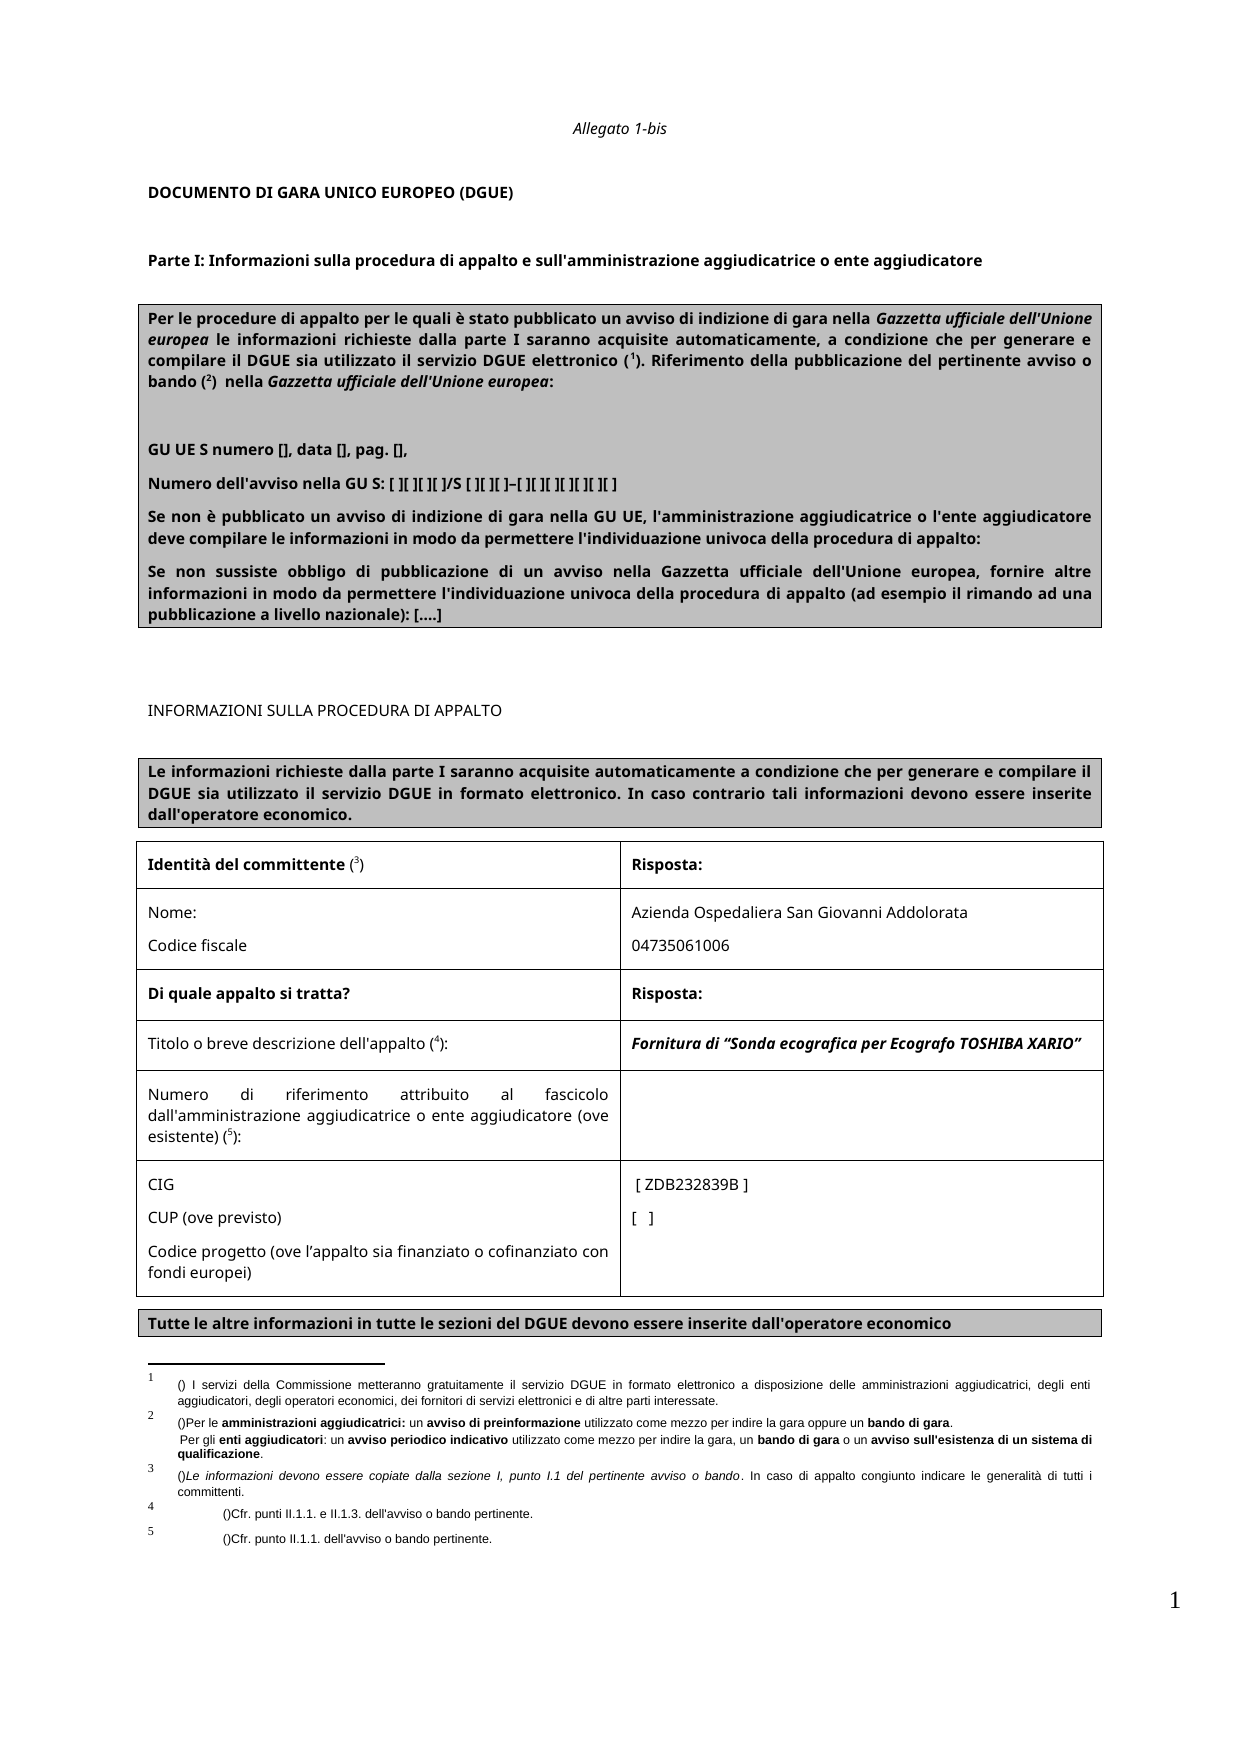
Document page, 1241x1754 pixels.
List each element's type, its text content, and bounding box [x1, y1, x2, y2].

table_cell Nome: Codice fiscale [137, 889, 620, 969]
text Allegato 1-bis [148, 118, 1093, 139]
text documento di gara unico europeo (DGUE) [148, 182, 1093, 203]
text GU UE S numero [], data [], pag. [], [139, 436, 1101, 460]
table_header Identità del committente () [137, 842, 620, 888]
table_cell [ ZDB232839B ] [ ] [621, 1161, 1103, 1296]
text Per le procedure di appalto per le quali è stato pubblicato un avviso di indizione di gara nella Gazzetta ufficiale dell'Unione europea le informazioni richieste dalla parte I saranno acquisite automaticamente, a condizione che per generare e compilare il DGUE sia utilizzato il servizio DGUE elettronico (). Riferimento della pubblicazione del pertinente avviso o bando () nella Gazzetta ufficiale dell'Unione europea: [139, 305, 1101, 392]
text Tutte le altre informazioni in tutte le sezioni del DGUE devono essere inserite dall'operatore economico [139, 1310, 1101, 1336]
title Parte I: Informazioni sulla procedura di appalto e sull'amministrazione aggiudicatrice o ente aggiudicatore [148, 249, 1093, 271]
table_cell Di quale appalto si tratta? [137, 970, 620, 1019]
table_cell Risposta: [621, 970, 1103, 1019]
table_cell Fornitura di “Sonda ecografica per Ecografo TOSHIBA XARIO” [621, 1021, 1103, 1070]
table_cell Titolo o breve descrizione dell'appalto (): [137, 1021, 620, 1070]
title Informazioni sulla procedura di appalto [148, 699, 1093, 721]
text Se non sussiste obbligo di pubblicazione di un avviso nella Gazzetta ufficiale dell'Unione europea, fornire altre informazioni in modo da permettere l'individuazione univoca della procedura di appalto (ad esempio il rimando ad una pubblicazione a livello nazionale): [….] [139, 558, 1101, 627]
table_header Risposta: [621, 842, 1103, 888]
text Se non è pubblicato un avviso di indizione di gara nella GU UE, l'amministrazione aggiudicatrice o l'ente aggiudicatore deve compilare le informazioni in modo da permettere l'individuazione univoca della procedura di appalto: [139, 503, 1101, 549]
text Le informazioni richieste dalla parte I saranno acquisite automaticamente a condizione che per generare e compilare il DGUE sia utilizzato il servizio DGUE in formato elettronico. In caso contrario tali informazioni devono essere inserite dall'operatore economico. [139, 759, 1101, 827]
table_cell Numero di riferimento attribuito al fascicolo dall'amministrazione aggiudicatrice o ente aggiudicatore (ove esistente) (): [137, 1071, 620, 1160]
table_cell Azienda Ospedaliera San Giovanni Addolorata 04735061006 [621, 889, 1103, 969]
table_cell CIG CUP (ove previsto) Codice progetto (ove l’appalto sia finanziato o cofinanziato con fondi europei) [137, 1161, 620, 1296]
table_cell [621, 1071, 1103, 1160]
text Numero dell'avviso nella GU S: [ ][ ][ ][ ]/S [ ][ ][ ]–[ ][ ][ ][ ][ ][ ][ ] [139, 469, 1101, 494]
